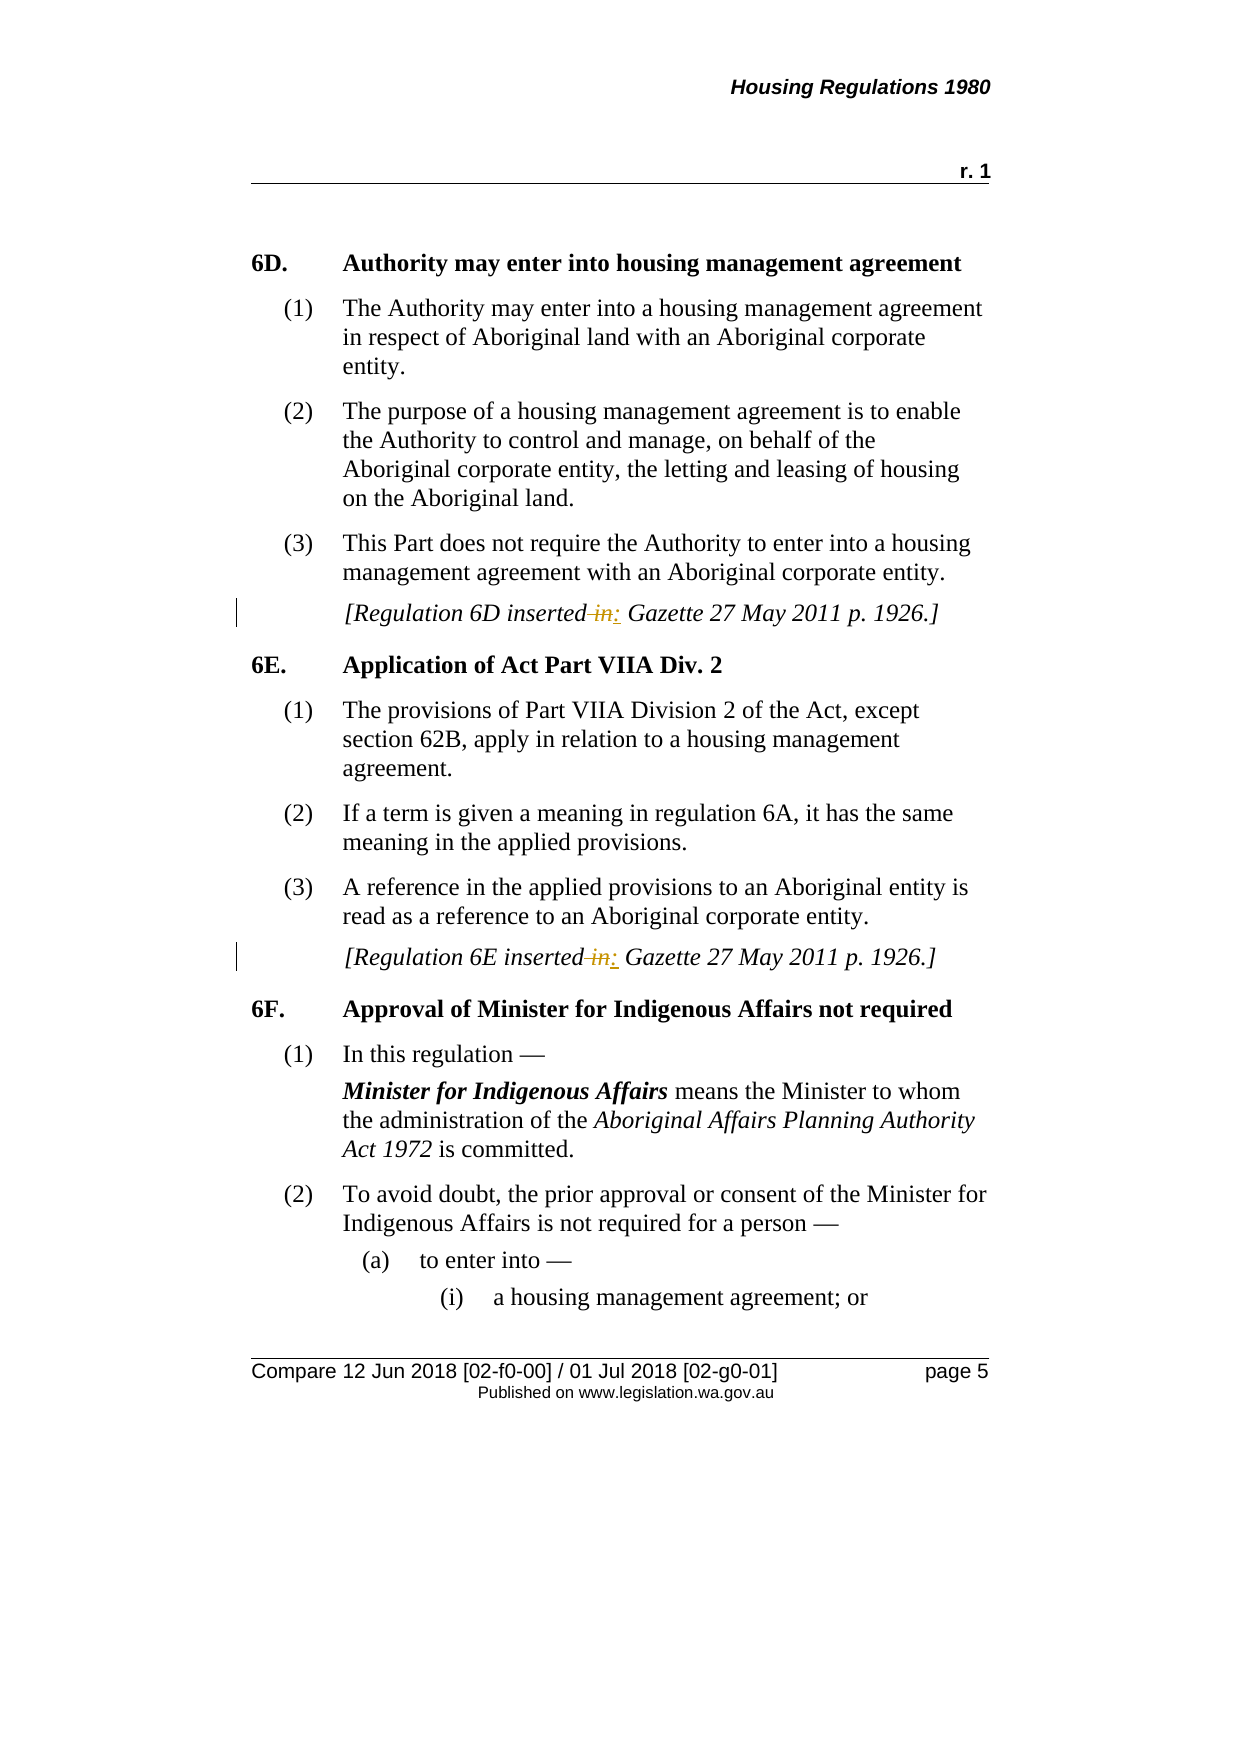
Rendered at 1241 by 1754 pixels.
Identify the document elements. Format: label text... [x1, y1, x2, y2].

subtitle 6E. Application of Act Part VIIA Div. 2 [251, 650, 989, 678]
text (i) a housing management agreement; or [251, 1282, 989, 1311]
text [Regulation 6E inserted Gazette 27 May 2011 p. 1926.] [251, 942, 989, 971]
text (2) To avoid doubt, the prior approval or consent of the Minister for Indigenous Affairs is not required for a person — [251, 1179, 989, 1237]
text (1) In this regulation — [251, 1039, 989, 1068]
subtitle 6D. Authority may enter into housing management agreement [251, 248, 989, 277]
subtitle 6F. Approval of Minister for Indigenous Affairs not required [251, 994, 989, 1023]
text (2) If a term is given a meaning in regulation 6A, it has the same meaning in the applied provisions. [251, 798, 989, 856]
text (3) This Part does not require the Authority to enter into a housing management agreement with an Aboriginal corporate entity. [251, 528, 989, 586]
text (1) The Authority may enter into a housing management agreement in respect of Aboriginal land with an Aboriginal corporate entity. [251, 293, 989, 380]
text [Regulation 6D inserted Gazette 27 May 2011 p. 1926.] [251, 598, 989, 627]
text (2) The purpose of a housing management agreement is to enable the Authority to control and manage, on behalf of the Aboriginal corporate entity, the letting and leasing of housing on the Aboriginal land. [251, 396, 989, 511]
text Minister for Indigenous Affairs means the Minister to whom the administration of the Aboriginal Affairs Planning Authority Act 1972 is committed. [251, 1076, 989, 1163]
text (1) The provisions of Part VIIA Division 2 of the Act, except section 62B, apply in relation to a housing management agreement. [251, 695, 989, 781]
text (a) to enter into — [251, 1245, 989, 1274]
text (3) A reference in the applied provisions to an Aboriginal entity is read as a reference to an Aboriginal corporate entity. [251, 872, 989, 930]
